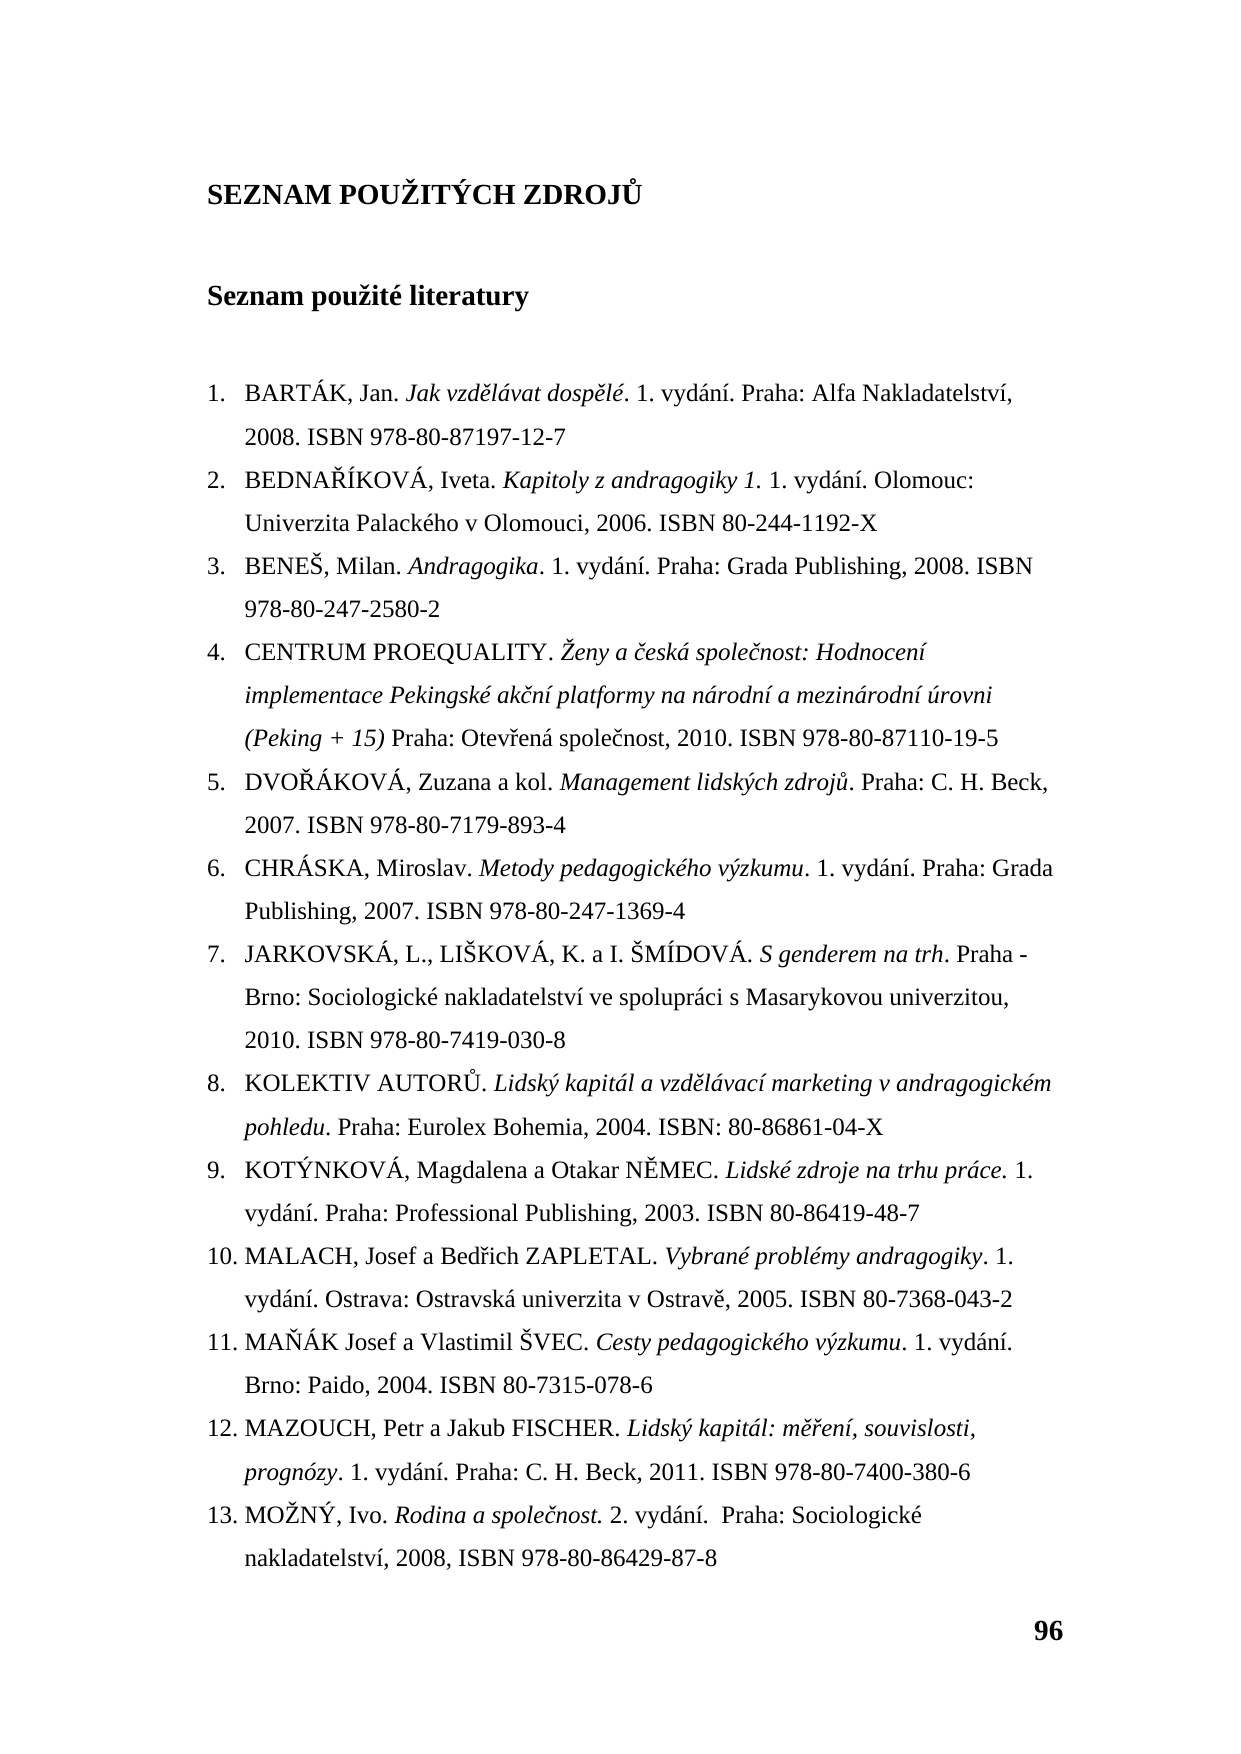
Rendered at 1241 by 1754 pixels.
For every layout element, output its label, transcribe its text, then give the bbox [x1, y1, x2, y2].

list MOŽNÝ, Ivo. Rodina a společnost. 2. vydání. Praha: Sociologické nakladatelství, 2008, ISBN 978-80-86429-87-8 [207, 1500, 1063, 1572]
list JARKOVSKÁ, L., LIŠKOVÁ, K. a I. ŠMÍDOVÁ. S genderem na trh. Praha - Brno: Sociologické nakladatelství ve spolupráci s Masarykovou univerzitou, 2010. ISBN 978-80-7419-030-8 [207, 939, 1063, 1054]
text Seznam použité literatury [207, 278, 1063, 311]
list BEDNAŘÍKOVÁ, Iveta. Kapitoly z andragogiky 1. 1. vydání. Olomouc: Univerzita Palackého v Olomouci, 2006. ISBN 80-244-1192-X [207, 465, 1063, 537]
list MAZOUCH, Petr a Jakub FISCHER. Lidský kapitál: měření, souvislosti, prognózy. 1. vydání. Praha: C. H. Beck, 2011. ISBN 978-80-7400-380-6 [207, 1413, 1063, 1485]
list MAŇÁK Josef a Vlastimil ŠVEC. Cesty pedagogického výzkumu. 1. vydání. Brno: Paido, 2004. ISBN 80-7315-078-6 [207, 1327, 1063, 1399]
list BENEŠ, Milan. Andragogika. 1. vydání. Praha: Grada Publishing, 2008. ISBN 978-80-247-2580-2 [207, 551, 1063, 623]
list DVOŘÁKOVÁ, Zuzana a kol. Management lidských zdrojů. Praha: C. H. Beck, 2007. ISBN 978-80-7179-893-4 [207, 767, 1063, 838]
list CENTRUM PROEQUALITY. Ženy a česká společnost: Hodnocení implementace Pekingské akční platformy na národní a mezinárodní úrovni (Peking + 15) Praha: Otevřená společnost, 2010. ISBN 978-80-87110-19-5 [207, 637, 1063, 752]
text SEZNAM POUŽITÝCH ZDROJŮ [207, 177, 1063, 211]
list KOLEKTIV AUTORŮ. Lidský kapitál a vzdělávací marketing v andragogickém pohledu. Praha: Eurolex Bohemia, 2004. ISBN: 80-86861-04-X [207, 1068, 1063, 1140]
list KOTÝNKOVÁ, Magdalena a Otakar NĚMEC. Lidské zdroje na trhu práce. 1. vydání. Praha: Professional Publishing, 2003. ISBN 80-86419-48-7 [207, 1155, 1063, 1227]
list CHRÁSKA, Miroslav. Metody pedagogického výzkumu. 1. vydání. Praha: Grada Publishing, 2007. ISBN 978-80-247-1369-4 [207, 853, 1063, 925]
list MALACH, Josef a Bedřich ZAPLETAL. Vybrané problémy andragogiky. 1. vydání. Ostrava: Ostravská univerzita v Ostravě, 2005. ISBN 80-7368-043-2 [207, 1241, 1063, 1313]
list BARTÁK, Jan. Jak vzdělávat dospělé. 1. vydání. Praha: Alfa Nakladatelství, 2008. ISBN 978-80-87197-12-7 [207, 378, 1063, 450]
